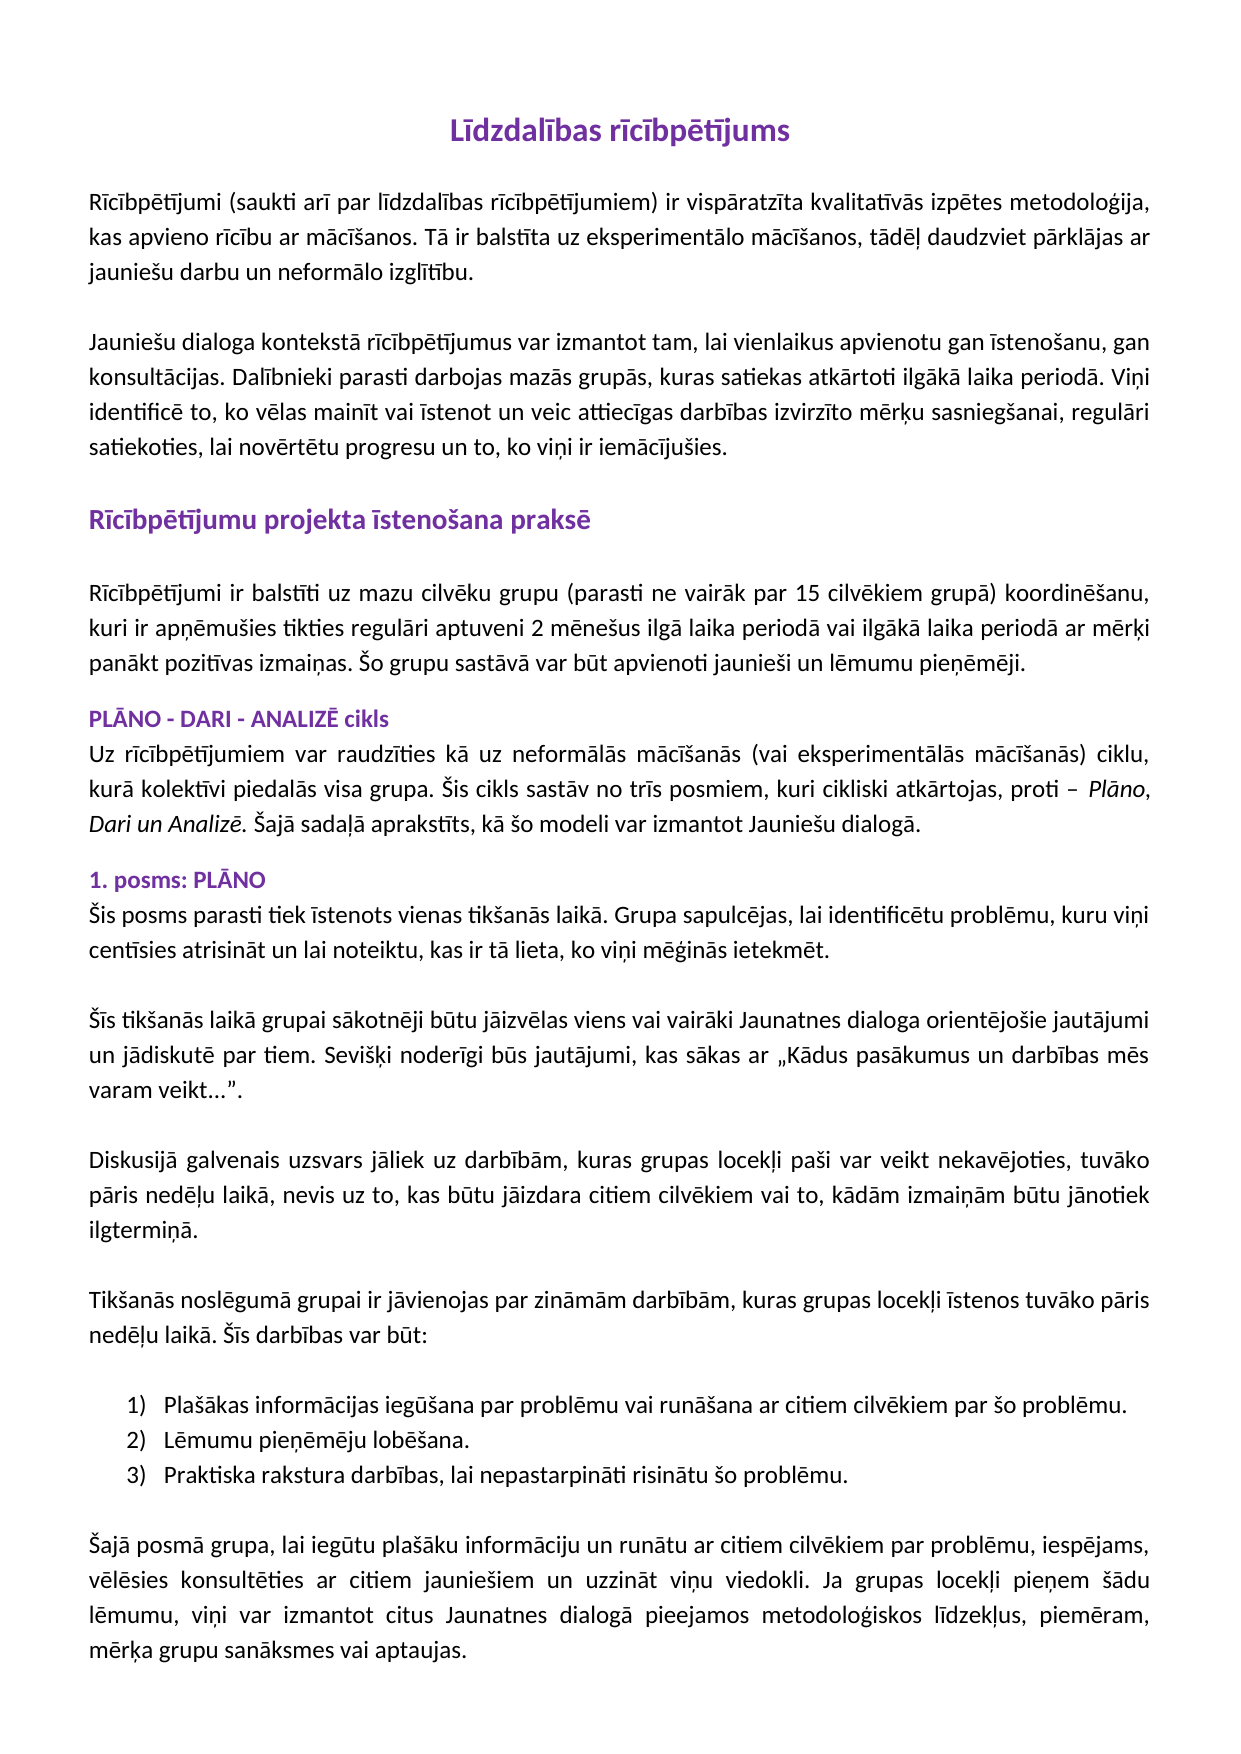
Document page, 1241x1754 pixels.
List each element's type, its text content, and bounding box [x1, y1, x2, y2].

subtitle 1. posms: PLĀNO [89, 864, 1152, 894]
text Tikšanās noslēgumā grupai ir jāvienojas par zināmām darbībām, kuras grupas locekļi īstenos tuvāko pāris nedēļu laikā. Šīs darbības var būt: [89, 1284, 1152, 1349]
text Rīcībpētījumi (saukti arī par līdzdalības rīcībpētījumiem) ir vispāratzīta kvalitatīvās izpētes metodoloģija, kas apvieno rīcību ar mācīšanos. Tā ir balstīta uz eksperimentālo mācīšanos, tādēļ daudzviet pārklājas ar jauniešu darbu un neformālo izglītību. [89, 186, 1152, 287]
list Lēmumu pieņēmēju lobēšana. [126, 1424, 1152, 1454]
list Plašākas informācijas iegūšana par problēmu vai runāšana ar citiem cilvēkiem par šo problēmu. [126, 1389, 1152, 1419]
subtitle Līdzdalības rīcībpētījums [89, 109, 1152, 150]
text Šajā posmā grupa, lai iegūtu plašāku informāciju un runātu ar citiem cilvēkiem par problēmu, iespējams, vēlēsies konsultēties ar citiem jauniešiem un uzzināt viņu viedokli. Ja grupas locekļi pieņem šādu lēmumu, viņi var izmantot citus Jaunatnes dialogā pieejamos metodoloģiskos līdzekļus, piemēram, mērķa grupu sanāksmes vai aptaujas. [89, 1529, 1152, 1664]
text Šis posms parasti tiek īstenots vienas tikšanās laikā. Grupa sapulcējas, lai identificētu problēmu, kuru viņi centīsies atrisināt un lai noteiktu, kas ir tā lieta, ko viņi mēģinās ietekmēt. [89, 899, 1152, 964]
text Šīs tikšanās laikā grupai sākotnēji būtu jāizvēlas viens vai vairāki Jaunatnes dialoga orientējošie jautājumi un jādiskutē par tiem. Sevišķi noderīgi būs jautājumi, kas sākas ar „Kādus pasākumus un darbības mēs varam veikt...”. [89, 1004, 1152, 1104]
text Rīcībpētījumi ir balstīti uz mazu cilvēku grupu (parasti ne vairāk par 15 cilvēkiem grupā) koordinēšanu, kuri ir apņēmušies tikties regulāri aptuveni 2 mēnešus ilgā laika periodā vai ilgākā laika periodā ar mērķi panākt pozitīvas izmaiņas. Šo grupu sastāvā var būt apvienoti jaunieši un lēmumu pieņēmēji. [89, 577, 1152, 678]
text Diskusijā galvenais uzsvars jāliek uz darbībām, kuras grupas locekļi paši var veikt nekavējoties, tuvāko pāris nedēļu laikā, nevis uz to, kas būtu jāizdara citiem cilvēkiem vai to, kādām izmaiņām būtu jānotiek ilgtermiņā. [89, 1144, 1152, 1244]
text Jauniešu dialoga kontekstā rīcībpētījumus var izmantot tam, lai vienlaikus apvienotu gan īstenošanu, gan konsultācijas. Dalībnieki parasti darbojas mazās grupās, kuras satiekas atkārtoti ilgākā laika periodā. Viņi identificē to, ko vēlas mainīt vai īstenot un veic attiecīgas darbības izvirzīto mērķu sasniegšanai, regulāri satiekoties, lai novērtētu progresu un to, ko viņi ir iemācījušies. [89, 326, 1152, 462]
text Uz rīcībpētījumiem var raudzīties kā uz neformālās mācīšanās (vai eksperimentālās mācīšanās) ciklu, kurā kolektīvi piedalās visa grupa. Šis cikls sastāv no trīs posmiem, kuri cikliski atkārtojas, proti – Plāno, Dari un Analizē. Šajā sadaļā aprakstīts, kā šo modeli var izmantot Jauniešu dialogā. [89, 738, 1152, 839]
list Praktiska rakstura darbības, lai nepastarpināti risinātu šo problēmu. [126, 1459, 1152, 1489]
text Rīcībpētījumu projekta īstenošana praksē [89, 501, 1152, 537]
subtitle PLĀNO - DARI - ANALIZĒ cikls [89, 703, 1152, 734]
